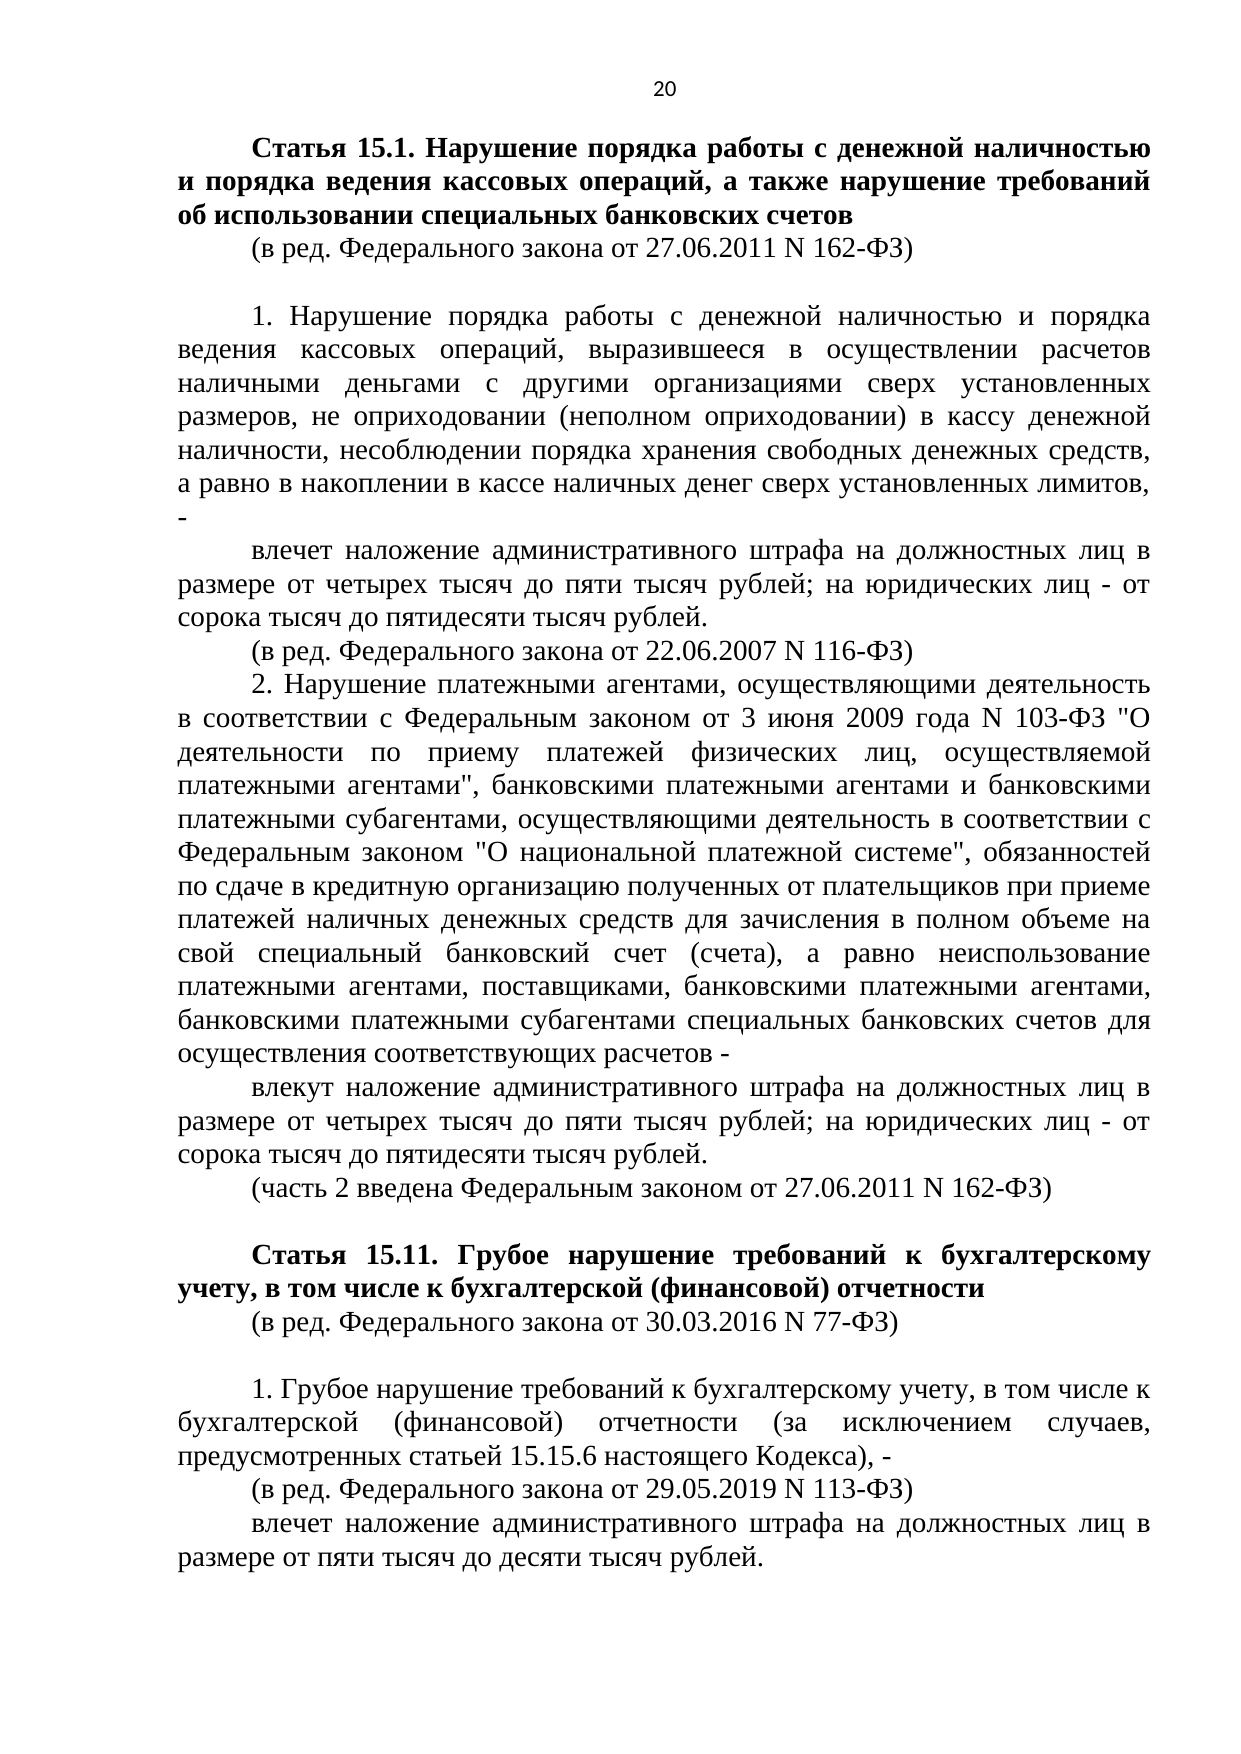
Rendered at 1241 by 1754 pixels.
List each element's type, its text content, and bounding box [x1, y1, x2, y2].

text (в ред. Федерального закона от 29.05.2019 N 113-ФЗ) [177, 1472, 1152, 1505]
text (в ред. Федерального закона от 22.06.2007 N 116-ФЗ) [177, 633, 1152, 667]
text (в ред. Федерального закона от 30.03.2016 N 77-ФЗ) [177, 1304, 1152, 1337]
text (часть 2 введена Федеральным законом от 27.06.2011 N 162-ФЗ) [177, 1170, 1152, 1203]
text 2. Нарушение платежными агентами, осуществляющими деятельность в соответствии с Федеральным законом от 3 июня 2009 года N 103-ФЗ "О деятельности по приему платежей физических лиц, осуществляемой платежными агентами", банковскими платежными агентами и банковскими платежными субагентами, осуществляющими деятельность в соответствии с Федеральным законом "О национальной платежной системе", обязанностей по сдаче в кредитную организацию полученных от плательщиков при приеме платежей наличных денежных средств для зачисления в полном объеме на свой специальный банковский счет (счета), а равно неиспользование платежными агентами, поставщиками, банковскими платежными агентами, банковскими платежными субагентами специальных банковских счетов для осуществления соответствующих расчетов - [177, 667, 1152, 1069]
text Статья 15.1. Нарушение порядка работы с денежной наличностью и порядка ведения кассовых операций, а также нарушение требований об использовании специальных банковских счетов [177, 130, 1152, 231]
text влечет наложение административного штрафа на должностных лиц в размере от пяти тысяч до десяти тысяч рублей. [177, 1505, 1152, 1572]
text влекут наложение административного штрафа на должностных лиц в размере от четырех тысяч до пяти тысяч рублей; на юридических лиц - от сорока тысяч до пятидесяти тысяч рублей. [177, 1069, 1152, 1170]
text (в ред. Федерального закона от 27.06.2011 N 162-ФЗ) [177, 231, 1152, 264]
text 1. Нарушение порядка работы с денежной наличностью и порядка ведения кассовых операций, выразившееся в осуществлении расчетов наличными деньгами с другими организациями сверх установленных размеров, не оприходовании (неполном оприходовании) в кассу денежной наличности, несоблюдении порядка хранения свободных денежных средств, а равно в накоплении в кассе наличных денег сверх установленных лимитов, - [177, 298, 1152, 532]
text Статья 15.11. Грубое нарушение требований к бухгалтерскому учету, в том числе к бухгалтерской (финансовой) отчетности [177, 1237, 1152, 1304]
text 1. Грубое нарушение требований к бухгалтерскому учету, в том числе к бухгалтерской (финансовой) отчетности (за исключением случаев, предусмотренных статьей 15.15.6 настоящего Кодекса), - [177, 1371, 1152, 1472]
text влечет наложение административного штрафа на должностных лиц в размере от четырех тысяч до пяти тысяч рублей; на юридических лиц - от сорока тысяч до пятидесяти тысяч рублей. [177, 532, 1152, 633]
